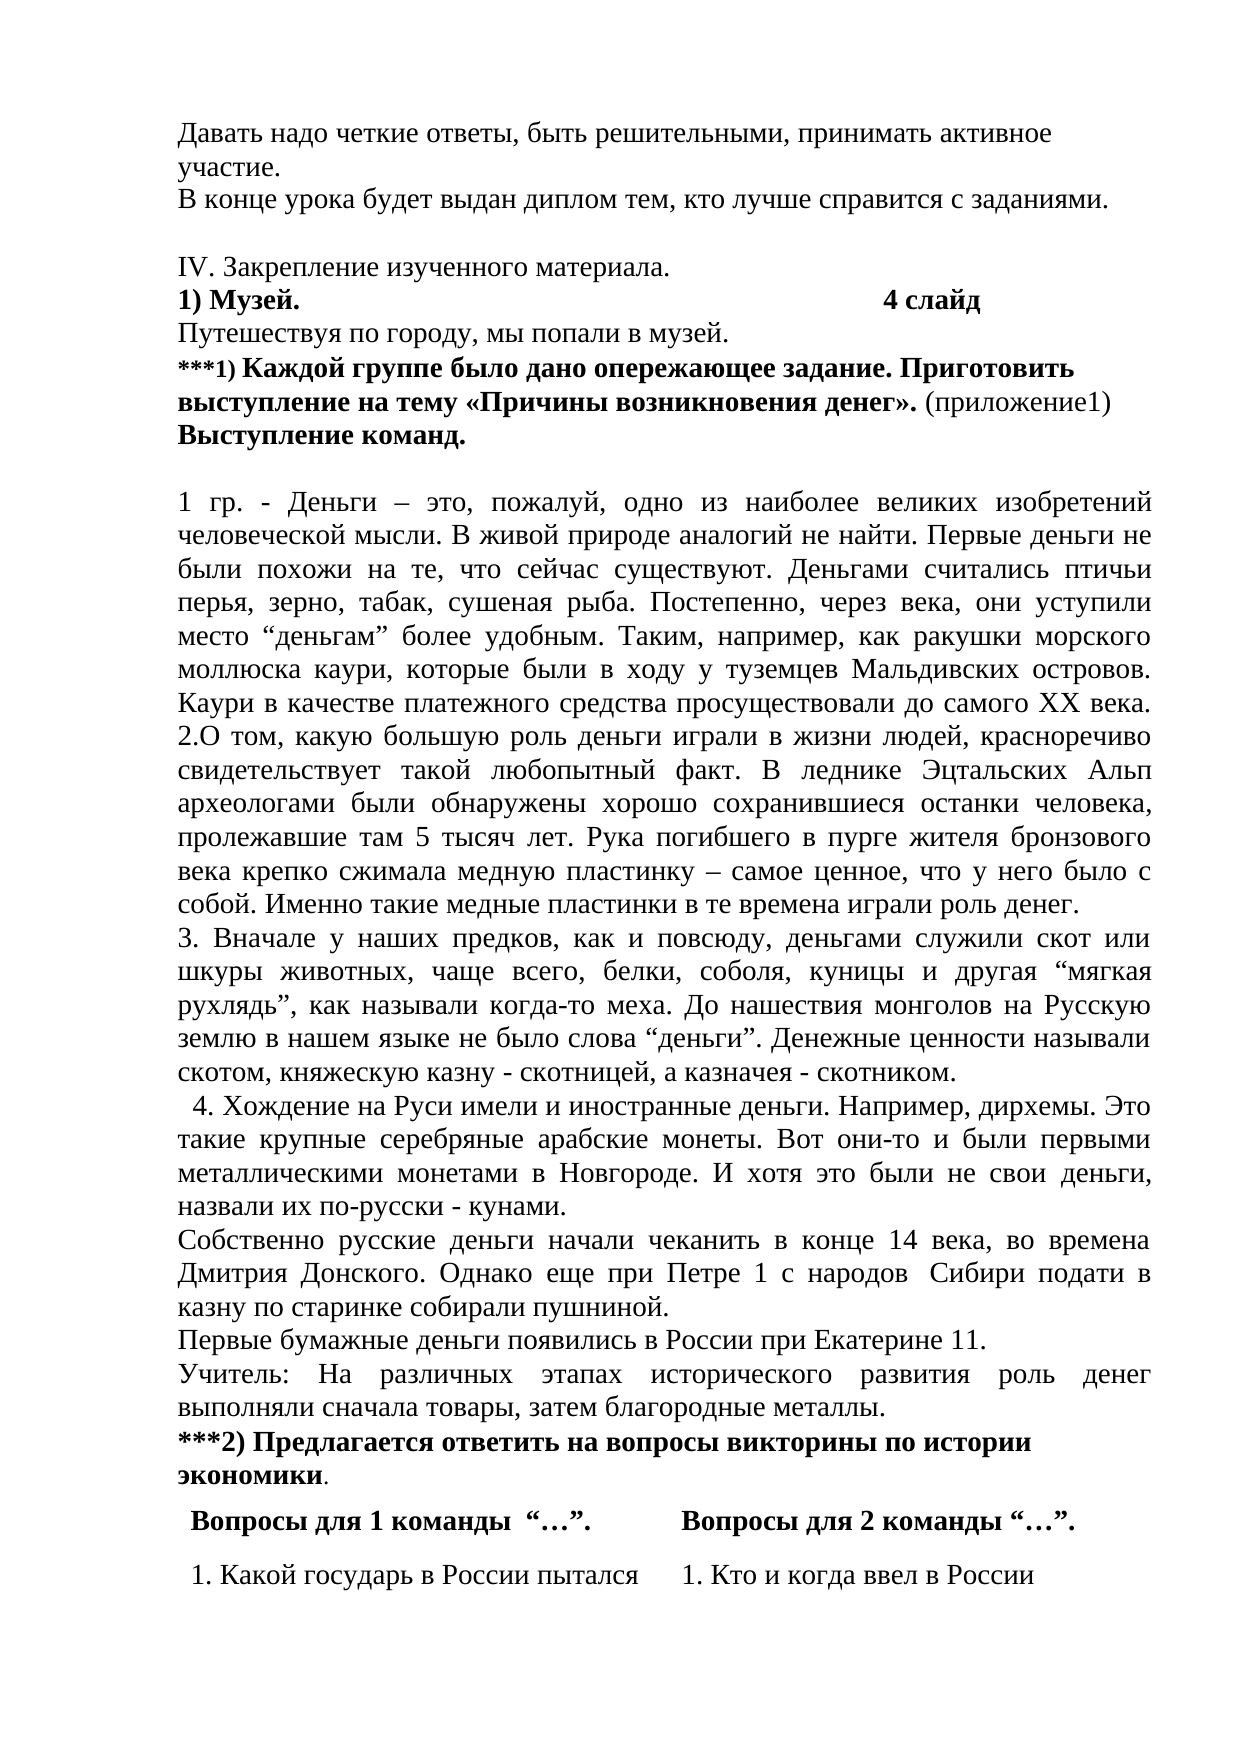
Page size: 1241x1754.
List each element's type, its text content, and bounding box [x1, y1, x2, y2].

list Хождение на Руси имели и иностранные деньги. Например, дирхемы. Это такие крупные серебряные арабские монеты. Вот они-то и были первыми металлическими монетами в Новгороде. И хотя это были не свои деньги, назвали их по-русски - кунами. [177, 1088, 1152, 1222]
table_cell 1. Кто и когда ввел в России [660, 1549, 1096, 1593]
table_cell 1. Какой государь в России пытался [170, 1549, 660, 1593]
list Вначале у наших предков, как и повсюду, деньгами служили скот или шкуры животных, чаще всего, белки, соболя, куницы и другая “мягкая рухлядь”, как называли когда-то меха. До нашествия монголов на Русскую землю в нашем языке не было слова “деньги”. Денежные ценности называли скотом, княжескую казну - скотницей, а казначея - скотником. [177, 920, 1152, 1088]
subtitle Музей. 4 слайд [177, 283, 1176, 316]
text Путешествуя по городу, мы попали в музей. [177, 316, 1176, 349]
table_header Вопросы для 2 команды “…”. [660, 1504, 1096, 1549]
text Учитель: На различных этапах исторического развития роль денег выполняли сначала товары, затем благородные металлы. [177, 1356, 1152, 1423]
subtitle ***1) Каждой группе было дано опережающее задание. Приготовить выступление на тему «Причины возникновения денег». (приложение1) Выступление команд. [177, 350, 1113, 451]
text Давать надо четкие ответы, быть решительными, принимать активное участие. [177, 115, 1073, 182]
subtitle ***2) Предлагается ответить на вопросы викторины по истории экономики. [177, 1424, 1176, 1491]
text 1 гр. - Деньги – это, пожалуй, одно из наиболее великих изобретений человеческой мысли. В живой природе аналогий не найти. Первые деньги не были похожи на те, что сейчас существуют. Деньгами считались птичьи перья, зерно, табак, сушеная рыба. Постепенно, через века, они уступили место “деньгам” более удобным. Таким, например, как ракушки морского моллюска каури, которые были в ходу у туземцев Мальдивских островов. Каури в качестве платежного средства просуществовали до самого XX века. 2.О том, какую большую роль деньги играли в жизни людей, красноречиво свидетельствует такой любопытный факт. В леднике Эцтальских Альп археологами были обнаружены хорошо сохранившиеся останки человека, пролежавшие там 5 тысяч лет. Рука погибшего в пурге жителя бронзового века крепко сжимала медную пластинку – самое ценное, что у него было с собой. Именно такие медные пластинки в те времена играли роль денег. [177, 484, 1152, 920]
text ІV. Закрепление изученного материала. [177, 249, 1176, 283]
text Первые бумажные деньги появились в России при Екатерине 11. [177, 1323, 1176, 1356]
table_header Вопросы для 1 команды “…”. [170, 1504, 660, 1549]
text В конце урока будет выдан диплом тем, кто лучше справится с заданиями. [177, 182, 1176, 216]
text Собственно русские деньги начали чеканить в конце 14 века, во времена Дмитрия Донского. Однако еще при Петре 1 с народов Сибири подати в казну по старинке собирали пушниной. [177, 1222, 1152, 1323]
